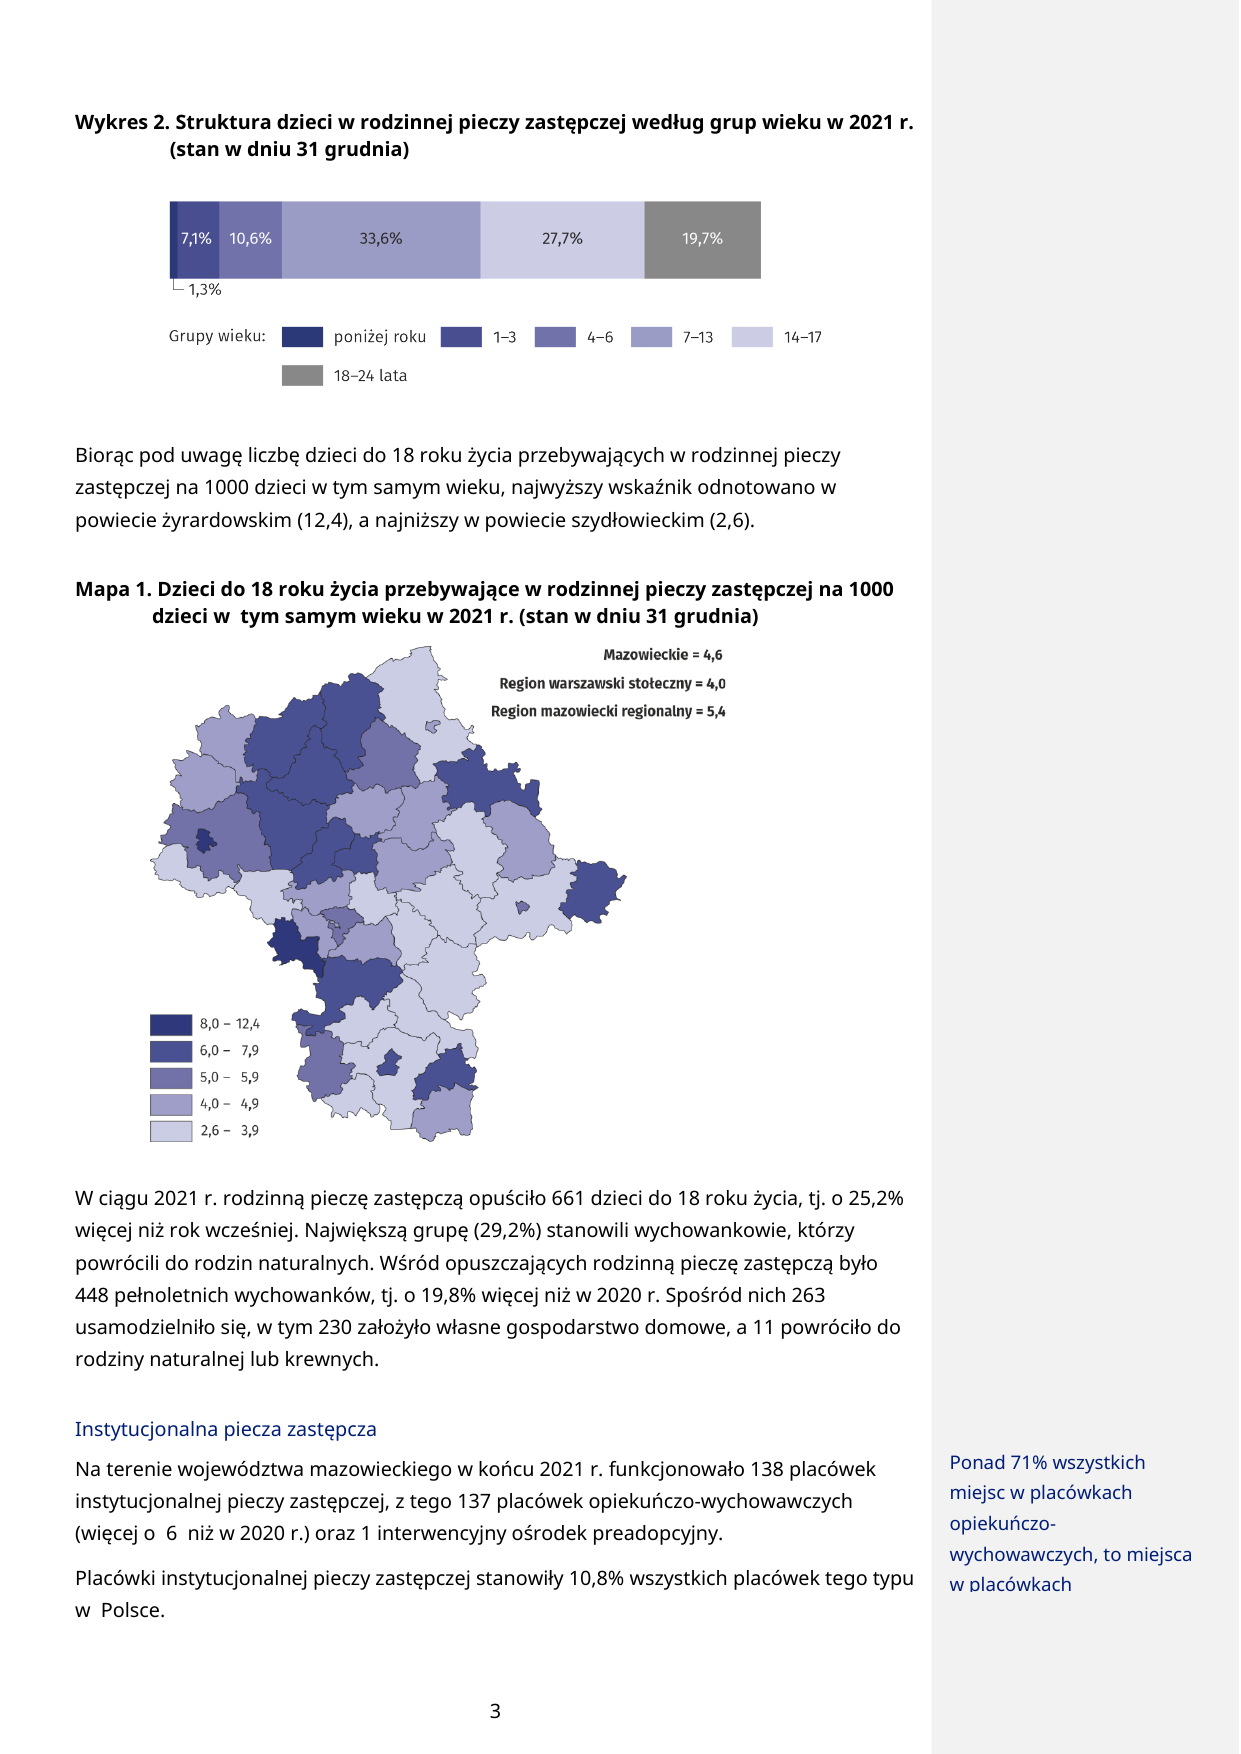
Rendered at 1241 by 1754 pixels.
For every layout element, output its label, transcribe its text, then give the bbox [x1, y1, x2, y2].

picture [169, 201, 822, 386]
text Wykres 2. Struktura dzieci w rodzinnej pieczy zastępczej według grup wieku w 2021 r. (stan w dniu 31 grudnia) [75, 108, 915, 162]
picture [150, 646, 726, 1142]
subtitle Instytucjonalna piecza zastępcza [75, 1415, 915, 1442]
text Mapa 1. Dzieci do 18 roku życia przebywające w rodzinnej pieczy zastępczej na 1000 dzieci w tym samym wieku w 2021 r. (stan w dniu 31 grudnia) [75, 576, 915, 630]
text Placówki instytucjonalnej pieczy zastępczej stanowiły 10,8% wszystkich placówek tego typu w Polsce. [75, 1564, 915, 1623]
text Na terenie województwa mazowieckiego w końcu 2021 r. funkcjonowało 138 placówek instytucjonalnej pieczy zastępczej, z tego 137 placówek opiekuńczo-wychowawczych (więcej o 6 niż w 2020 r.) oraz 1 interwencyjny ośrodek preadopcyjny. [75, 1455, 915, 1546]
